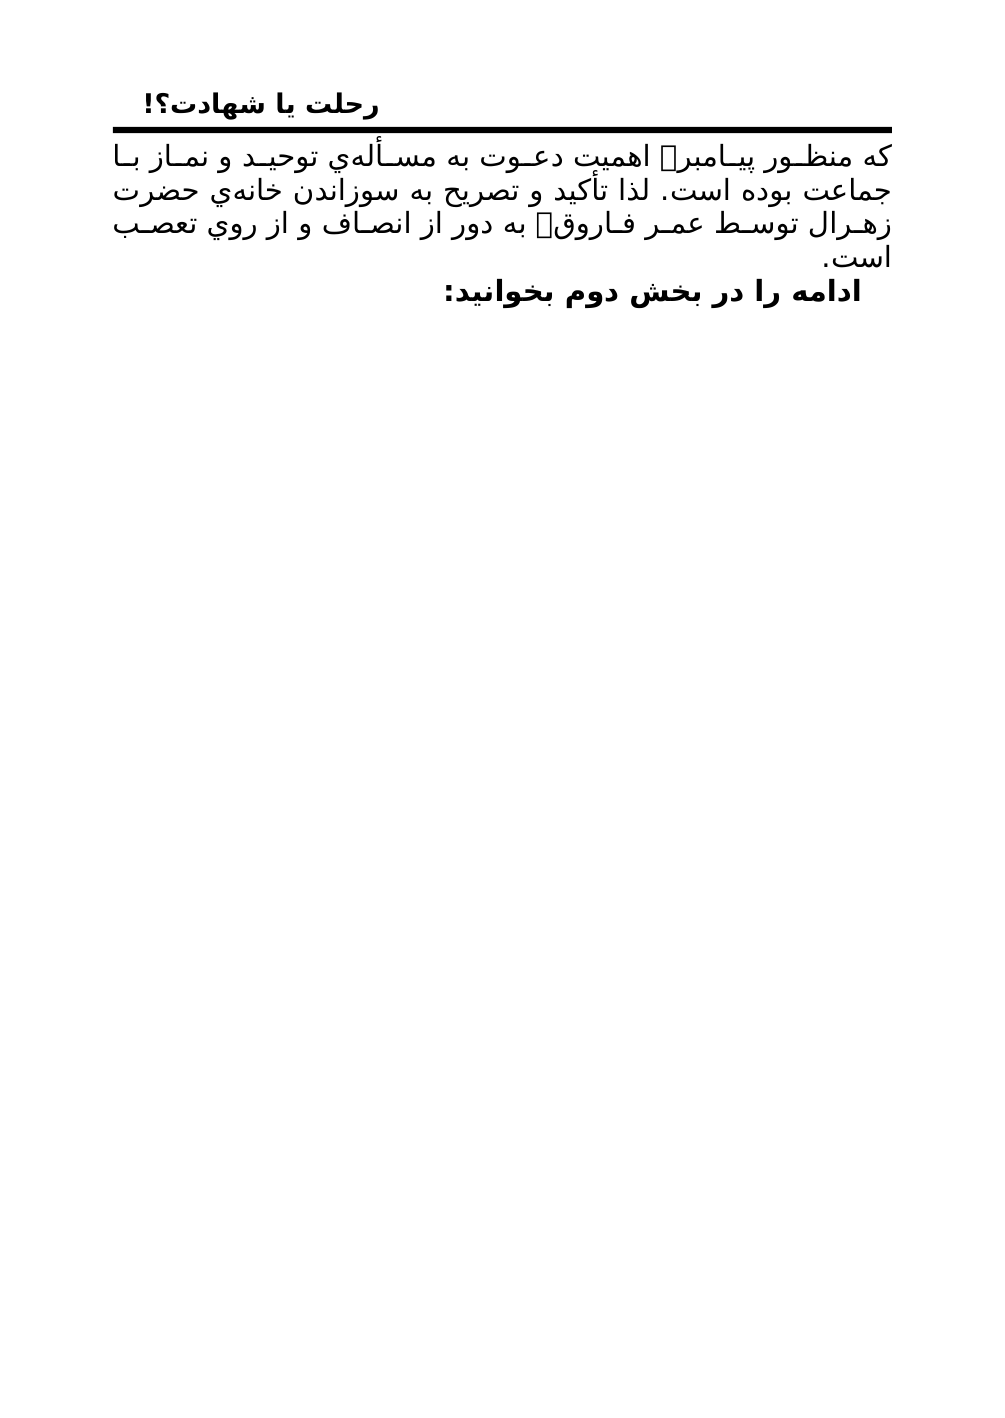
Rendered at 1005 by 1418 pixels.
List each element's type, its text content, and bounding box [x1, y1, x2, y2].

text ادامه را در بخش دوم بخوانيد: [112, 275, 892, 309]
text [112, 139, 892, 275]
